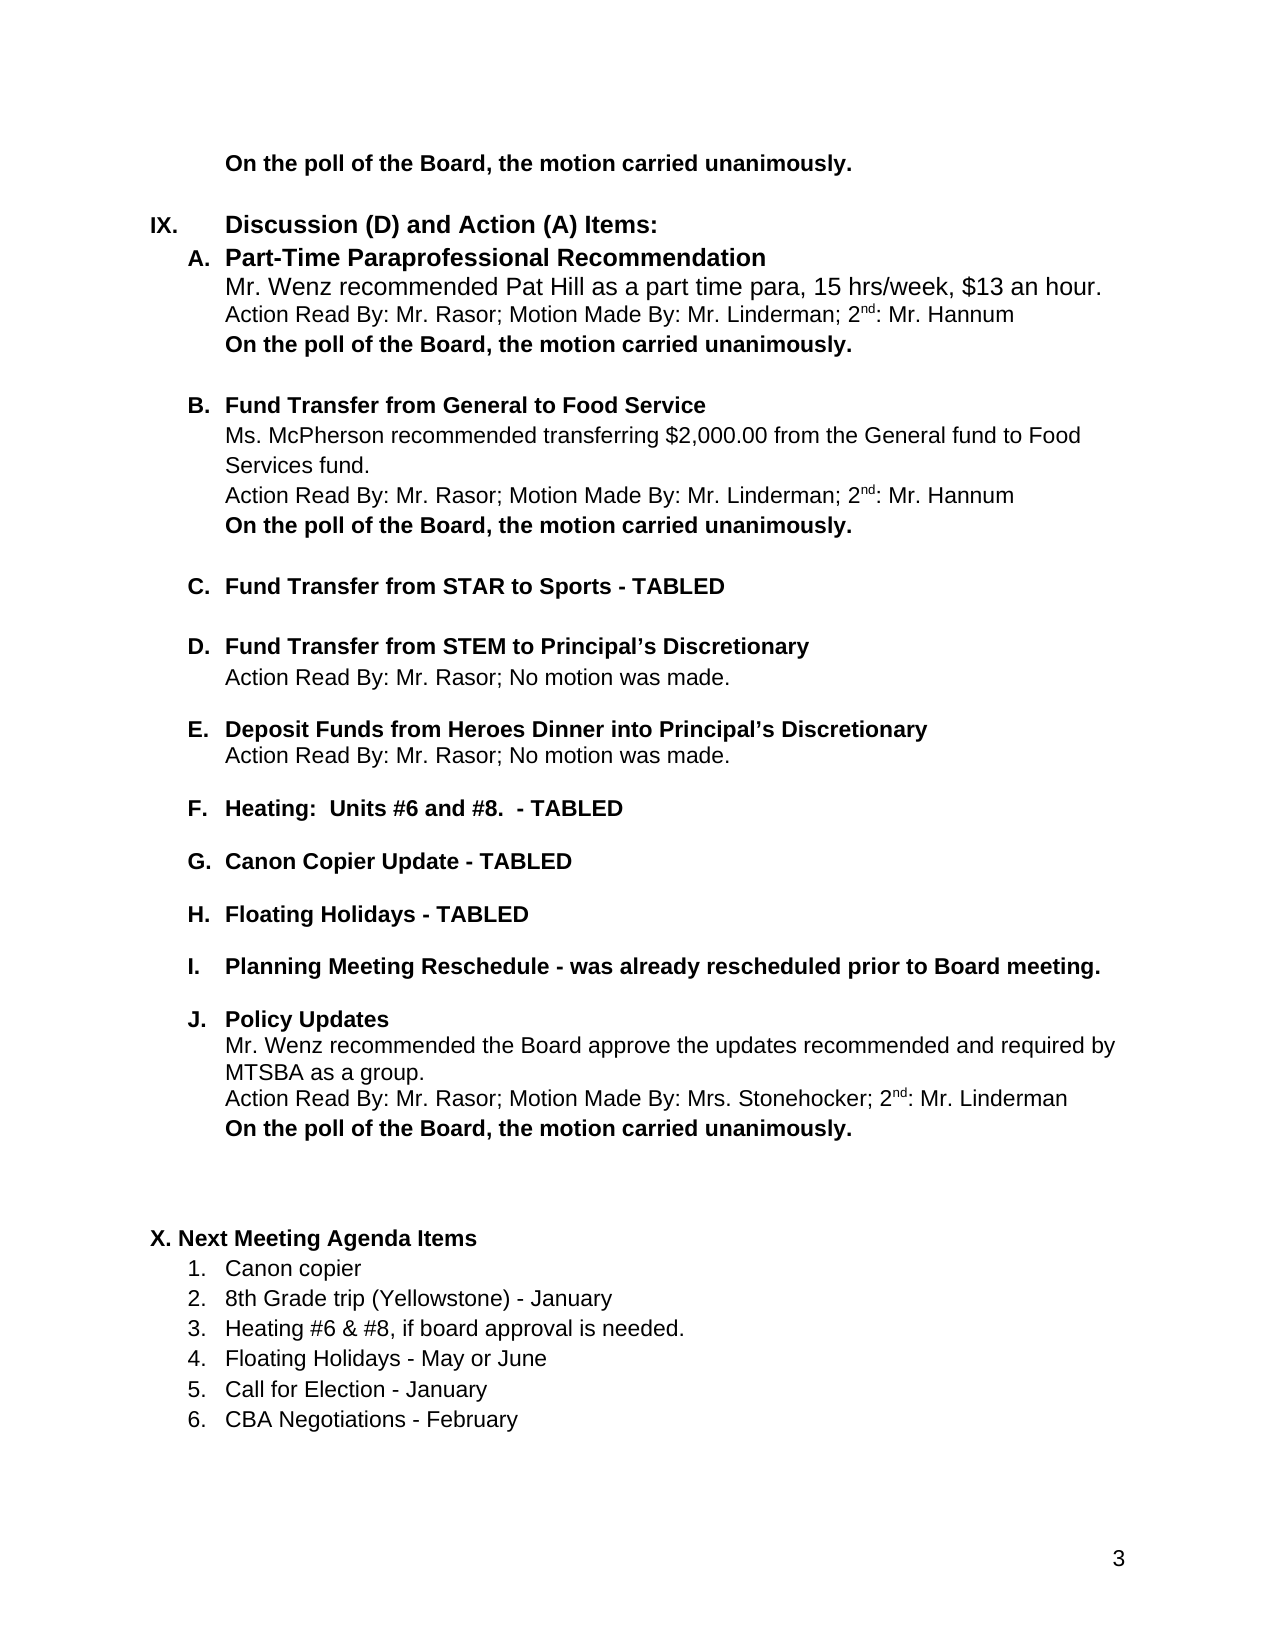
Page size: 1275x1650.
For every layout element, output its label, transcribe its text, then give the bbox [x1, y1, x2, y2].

list Planning Meeting Reschedule - was already rescheduled prior to Board meeting. [187, 953, 1125, 980]
text On the poll of the Board, the motion carried unanimously. [225, 1115, 1125, 1142]
list Heating: Units #6 and #8. - TABLED [187, 795, 1125, 822]
text Mr. Wenz recommended Pat Hill as a part time para, 15 hrs/week, $13 an hour. [225, 272, 1125, 301]
list Canon Copier Update - TABLED [187, 848, 1125, 874]
list Heating #6 & #8, if board approval is needed. [187, 1315, 1125, 1342]
text Action Read By: Mr. Rasor; No motion was made. [150, 663, 1125, 690]
text IX. Discussion (D) and Action (A) Items: [150, 210, 1125, 239]
list Call for Election - January [187, 1376, 1125, 1402]
text Action Read By: Mr. Rasor; No motion was made. [150, 742, 1125, 769]
text On the poll of the Board, the motion carried unanimously. [150, 150, 1125, 176]
list Part-Time Paraprofessional Recommendation [187, 243, 1125, 272]
list Deposit Funds from Heroes Dinner into Principal’s Discretionary [187, 716, 1125, 742]
text Action Read By: Mr. Rasor; Motion Made By: Mr. Linderman; 2nd: Mr. Hannum [150, 301, 1125, 327]
text Action Read By: Mr. Rasor; Motion Made By: Mr. Linderman; 2nd: Mr. Hannum [225, 482, 1125, 508]
text Mr. Wenz recommended the Board approve the updates recommended and required by MTSBA as a group. [225, 1032, 1125, 1085]
list Policy Updates [187, 1006, 1125, 1032]
list Fund Transfer from General to Food Service [187, 392, 1125, 418]
list 8th Grade trip (Yellowstone) - January [187, 1285, 1125, 1311]
list Fund Transfer from STEM to Principal’s Discretionary [187, 633, 1125, 659]
text On the poll of the Board, the motion carried unanimously. [225, 512, 1125, 539]
text On the poll of the Board, the motion carried unanimously. [150, 331, 1125, 357]
list Floating Holidays - May or June [187, 1345, 1125, 1372]
list Canon copier [187, 1255, 1125, 1281]
list CBA Negotiations - February [187, 1406, 1125, 1432]
text Action Read By: Mr. Rasor; Motion Made By: Mrs. Stonehocker; 2nd: Mr. Linderman [225, 1085, 1125, 1111]
list Fund Transfer from STAR to Sports - TABLED [187, 573, 1125, 599]
text Ms. McPherson recommended transferring $2,000.00 from the General fund to Food Services fund. [225, 422, 1125, 478]
list Floating Holidays - TABLED [187, 901, 1125, 927]
text X. Next Meeting Agenda Items [150, 1224, 1125, 1251]
